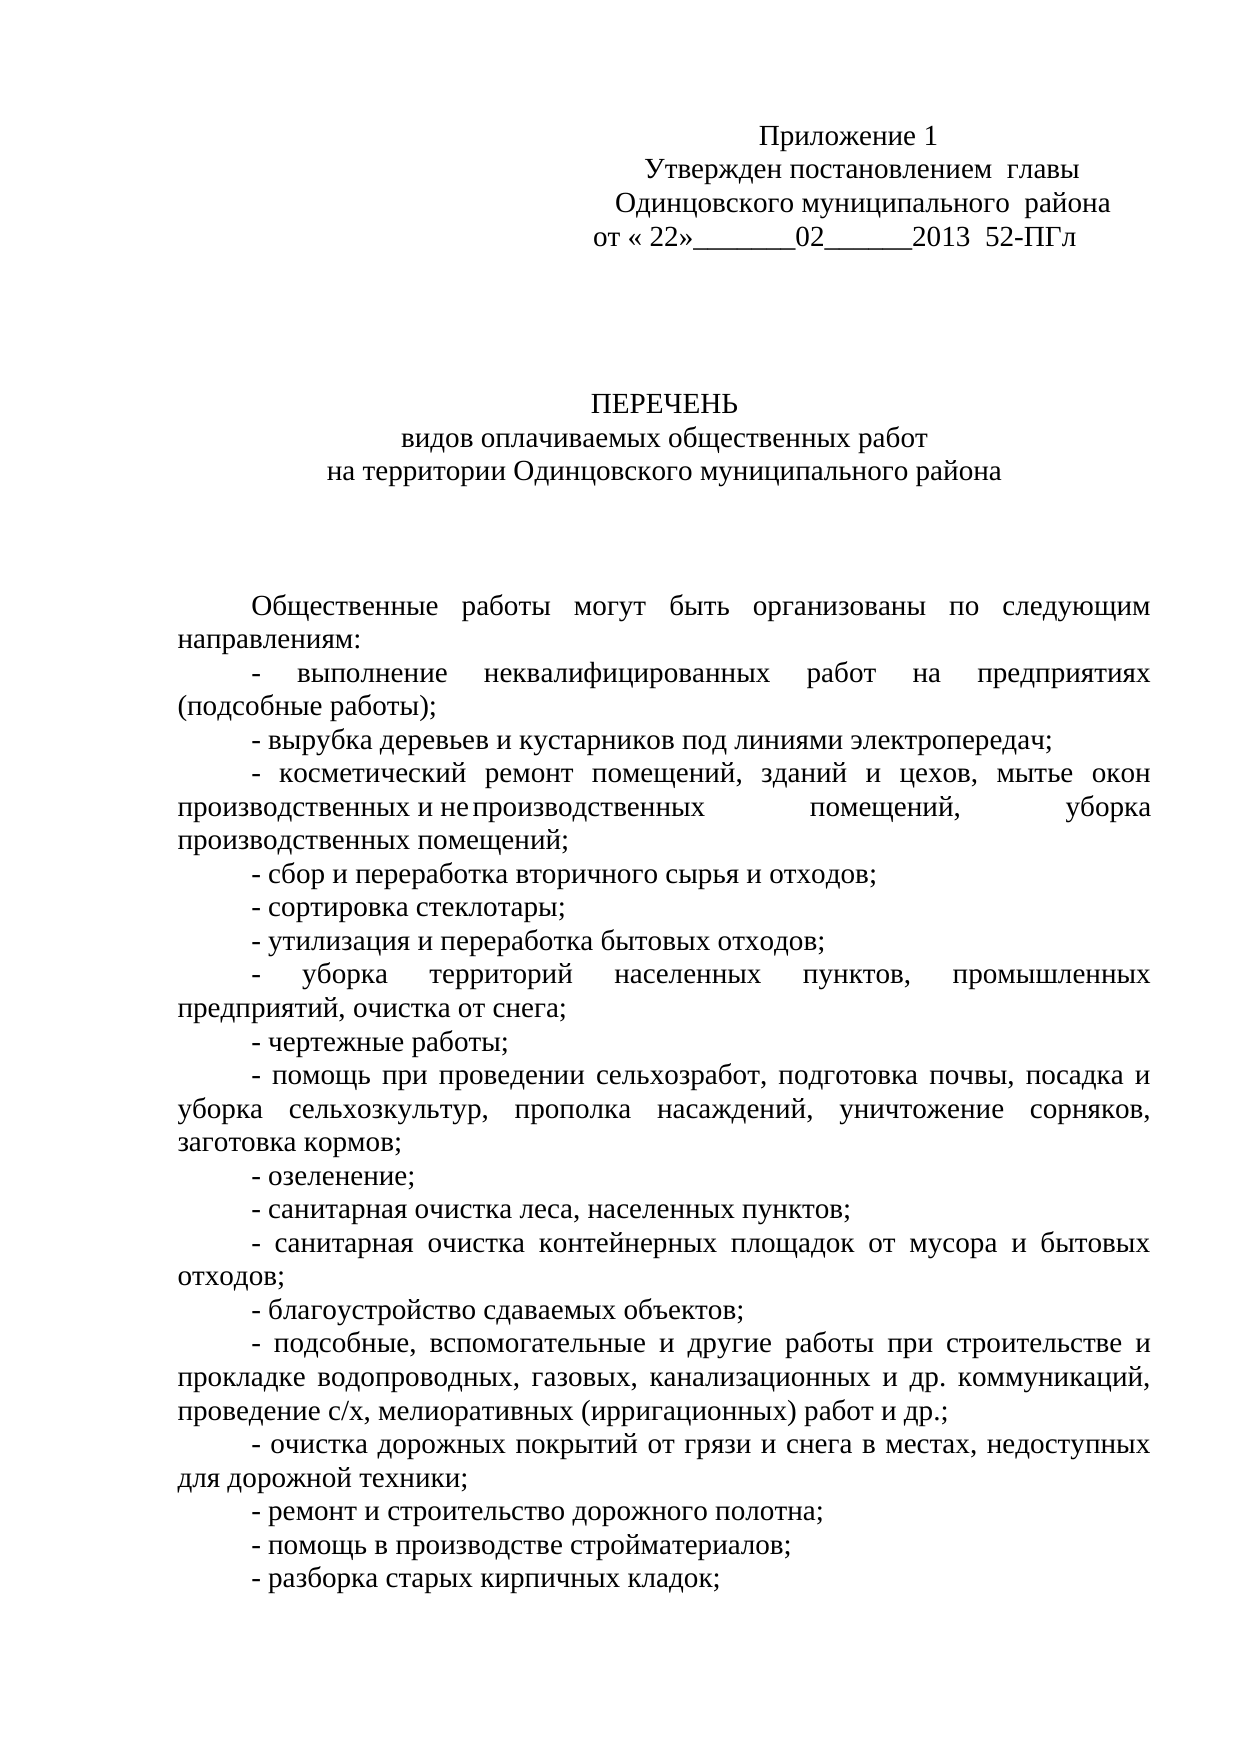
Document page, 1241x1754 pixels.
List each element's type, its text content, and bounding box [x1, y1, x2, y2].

text - озеленение; [177, 1158, 1152, 1191]
text - помощь при проведении сельхозработ, подготовка почвы, посадка и уборка сельхозкультур, прополка насаждений, уничтожение сорняков, заготовка кормов; [177, 1057, 1152, 1158]
text - чертежные работы; [177, 1024, 1152, 1057]
text - вырубка деревьев и кустарников под линиями электропередач; [177, 722, 1152, 755]
text - уборка территорий населенных пунктов, промышленных предприятий, очистка от снега; [177, 957, 1152, 1024]
text - очистка дорожных покрытий от грязи и снега в местах, недоступных для дорожной техники; [177, 1426, 1152, 1493]
text - благоустройство сдаваемых объектов; [177, 1292, 1152, 1326]
text - санитарная очистка леса, населенных пунктов; [177, 1191, 1152, 1225]
text - санитарная очистка контейнерных площадок от мусора и бытовых отходов; [177, 1225, 1152, 1292]
text от « 22»_______02______2013 52-ПГл [177, 219, 1152, 252]
text - ремонт и строительство дорожного полотна; [177, 1493, 1152, 1527]
text - выполнение неквалифицированных работ на предприятиях (подсобные работы); [177, 655, 1152, 722]
text видов оплачиваемых общественных работ [177, 420, 1152, 453]
text - помощь в производстве стройматериалов; [177, 1527, 1152, 1560]
text Общественные работы могут быть организованы по следующим направлениям: [177, 588, 1152, 655]
text - подсобные, вспомогательные и другие работы при строительстве и прокладке водопроводных, газовых, канализационных и др. коммуникаций, проведение с/х, мелиоративных (ирригационных) работ и др.; [177, 1326, 1152, 1426]
text - сортировка стеклотары; [177, 889, 1152, 923]
text - разборка старых кирпичных кладок; [177, 1560, 1152, 1594]
text Одинцовского муниципального района [177, 185, 1152, 219]
text на территории Одинцовского муниципального района [177, 453, 1152, 487]
text ПЕРЕЧЕНЬ [177, 386, 1152, 420]
text Утвержден постановлением главы [177, 152, 1152, 185]
text - утилизация и переработка бытовых отходов; [177, 923, 1152, 957]
text Приложение 1 [177, 118, 1152, 152]
text - сбор и переработка вторичного сырья и отходов; [177, 856, 1152, 889]
text - косметический ремонт помещений, зданий и цехов, мытье окон производственных и не производственных помещений, уборка производственных помещений; [177, 755, 1152, 856]
